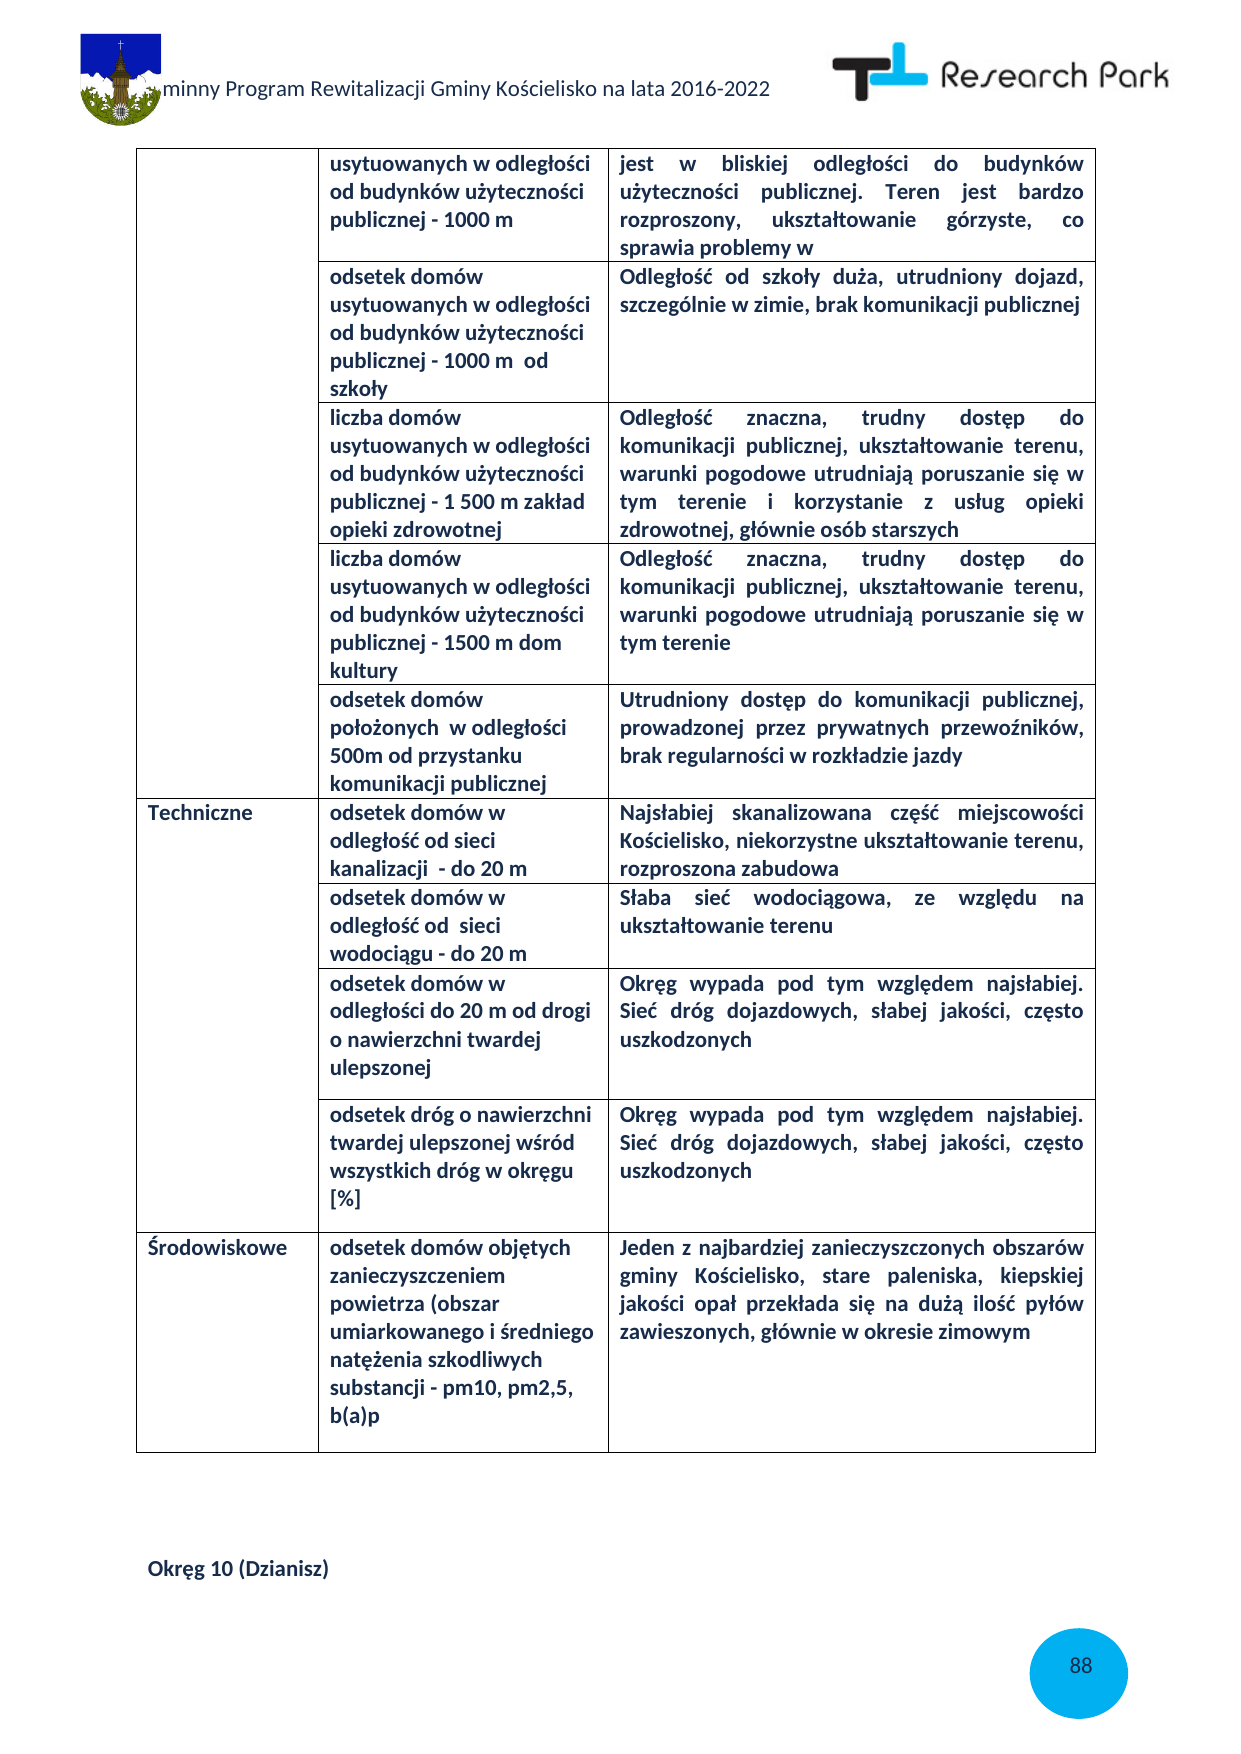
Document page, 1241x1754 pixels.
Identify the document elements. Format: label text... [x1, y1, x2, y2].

table_cell Okręg wypada pod tym względem najsłabiej. Sieć dróg dojazdowych, słabej jakości, często uszkodzonych [609, 969, 1095, 1099]
table_cell Słaba sieć wodociągowa, ze względu na ukształtowanie terenu [609, 884, 1095, 968]
picture [79, 28, 161, 128]
table_cell odsetek domów w odległości do 20 m od drogi o nawierzchni twardej ulepszonej [319, 969, 608, 1099]
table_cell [609, 149, 1095, 261]
table_cell odsetek domów w odległość od sieci wodociągu - do 20 m [319, 884, 608, 968]
table_cell Środowiskowe [137, 1233, 318, 1452]
table_cell Okręg wypada pod tym względem najsłabiej. Sieć dróg dojazdowych, słabej jakości, często uszkodzonych [609, 1100, 1095, 1232]
table_cell liczba domów usytuowanych w odległości od budynków użyteczności publicznej - 1500 m dom kultury [319, 544, 608, 684]
table_cell Odległość znaczna, trudny dostęp do komunikacji publicznej, ukształtowanie terenu, warunki pogodowe utrudniają poruszanie się w tym terenie i korzystanie z usług opieki zdrowotnej, głównie osób starszych [609, 403, 1095, 543]
table_cell odsetek domów w odległość od sieci kanalizacji - do 20 m [319, 799, 608, 882]
table_cell Techniczne [137, 799, 318, 1232]
table_cell odsetek domów położonych w odległości 500m od przystanku komunikacji publicznej [319, 685, 608, 797]
table_cell Utrudniony dostęp do komunikacji publicznej, prowadzonej przez prywatnych przewoźników, brak regularności w rozkładzie jazdy [609, 685, 1095, 797]
table_cell Odległość od szkoły duża, utrudniony dojazd, szczególnie w zimie, brak komunikacji publicznej [609, 262, 1095, 402]
picture [825, 28, 1187, 112]
table_cell Jeden z najbardziej zanieczyszczonych obszarów gminy Kościelisko, stare paleniska, kiepskiej jakości opał przekłada się na dużą ilość pyłów zawieszonych, głównie w okresie zimowym [609, 1233, 1095, 1452]
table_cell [319, 149, 608, 261]
table_cell Odległość znaczna, trudny dostęp do komunikacji publicznej, ukształtowanie terenu, warunki pogodowe utrudniają poruszanie się w tym terenie [609, 544, 1095, 684]
table_cell odsetek domów objętych zanieczyszczeniem powietrza (obszar umiarkowanego i średniego natężenia szkodliwych substancji - pm10, pm2,5, b(a)p [319, 1233, 608, 1452]
table_cell odsetek domów usytuowanych w odległości od budynków użyteczności publicznej - 1000 m od szkoły [319, 262, 608, 402]
table_cell Najsłabiej skanalizowana część miejscowości Kościelisko, niekorzystne ukształtowanie terenu, rozproszona zabudowa [609, 799, 1095, 882]
text Okręg 10 (Dzianisz) [148, 1554, 1092, 1582]
table_cell liczba domów usytuowanych w odległości od budynków użyteczności publicznej - 1 500 m zakład opieki zdrowotnej [319, 403, 608, 543]
table_cell odsetek dróg o nawierzchni twardej ulepszonej wśród wszystkich dróg w okręgu [%] [319, 1100, 608, 1232]
